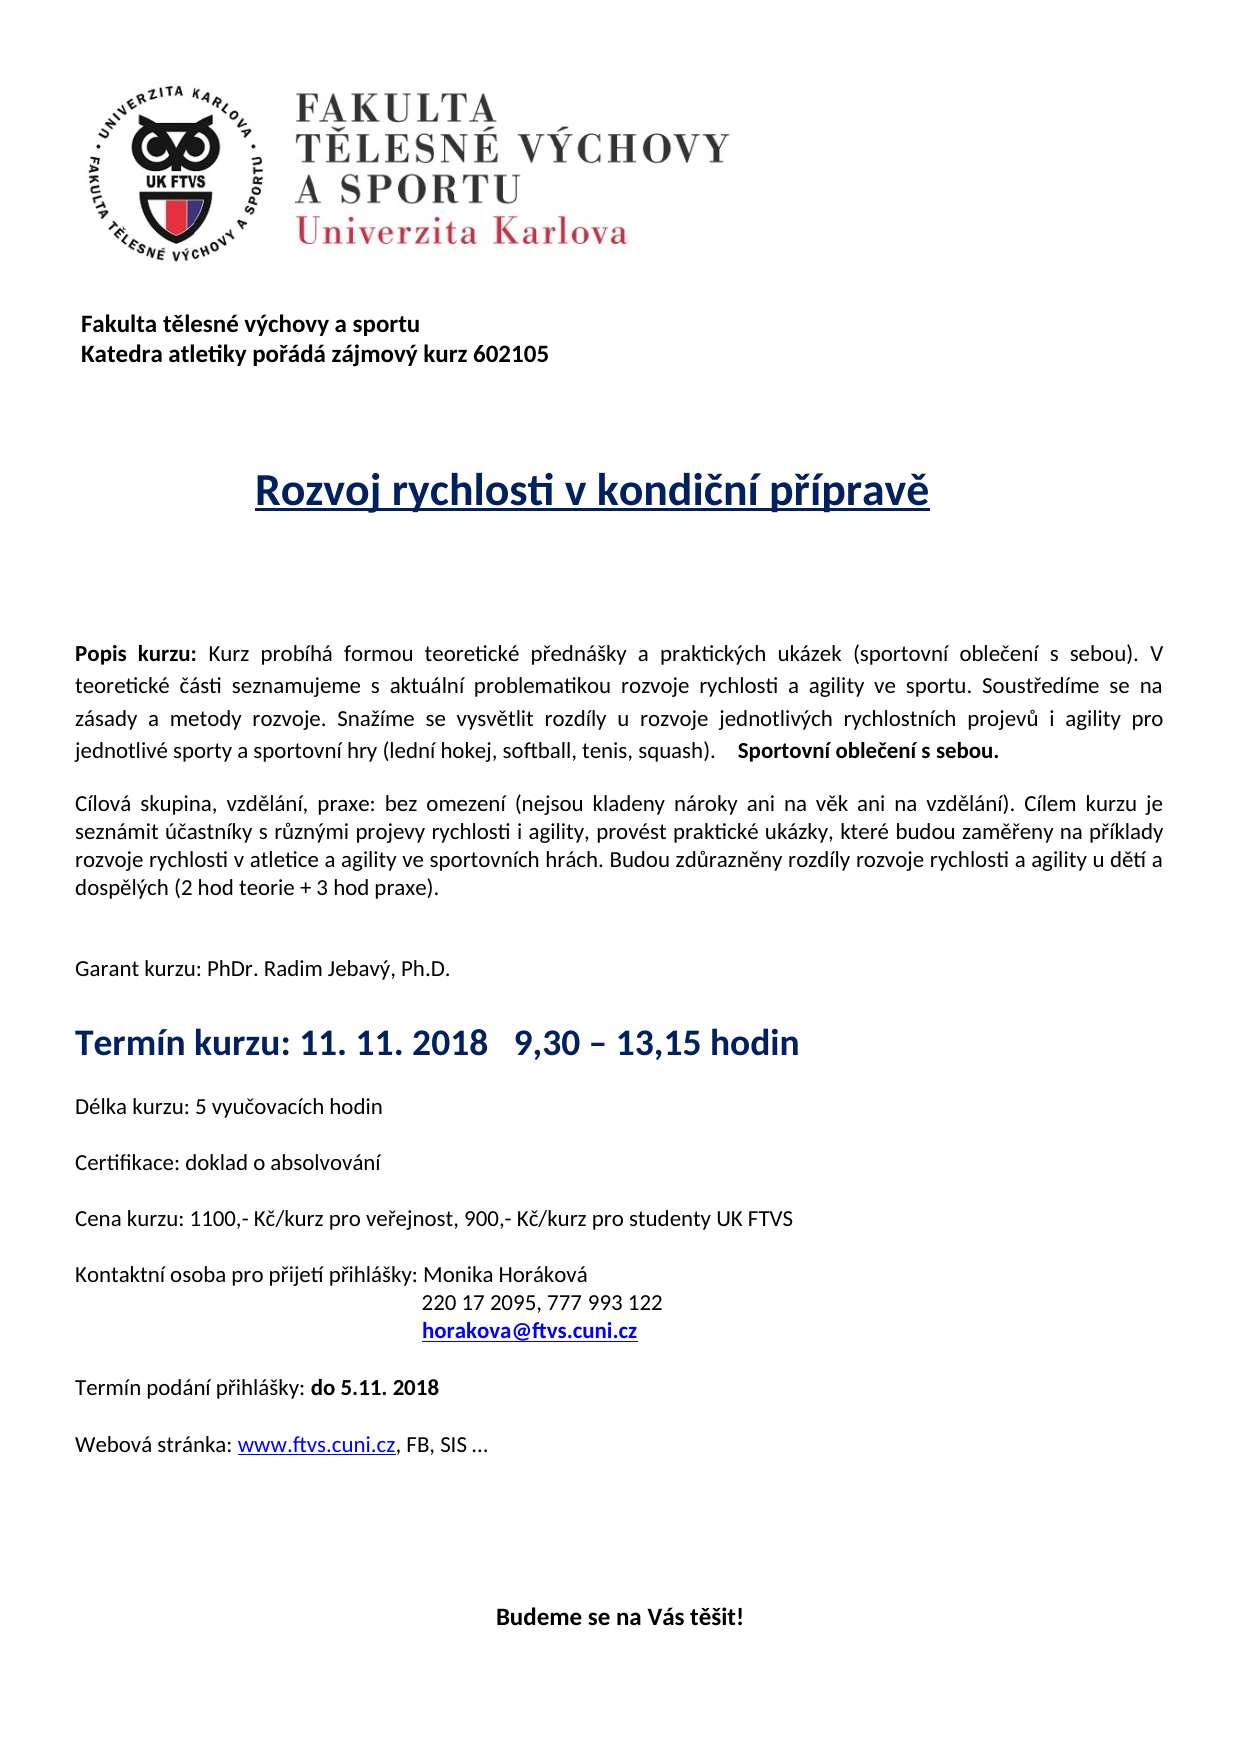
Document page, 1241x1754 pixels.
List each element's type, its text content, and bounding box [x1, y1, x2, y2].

text horakova@ftvs.cuni.cz [296, 1317, 1165, 1344]
text Garant kurzu: PhDr. Radim Jebavý, Ph.D. [75, 954, 1165, 982]
text Cena kurzu: 1100,- Kč/kurz pro veřejnost, 900,- Kč/kurz pro studenty UK FTVS [75, 1204, 1165, 1232]
text Termín podání přihlášky: do 5.11. 2018 [75, 1373, 1165, 1401]
text 220 17 2095, 777 993 122 [370, 1288, 1165, 1317]
text Certifikace: doklad o absolvování [75, 1148, 1165, 1176]
text Budeme se na Vás těšit! [75, 1601, 1165, 1632]
table_header Fakulta tělesné výchovy a sportu [74, 302, 966, 338]
text Termín kurzu: 11. 11. 2018 9,30 – 13,15 hodin [75, 1018, 1165, 1064]
text Délka kurzu: 5 vyučovacích hodin [75, 1092, 1165, 1120]
text Cílová skupina, vzdělání, praxe: bez omezení (nejsou kladeny nároky ani na věk ani na vzdělání). Cílem kurzu je seznámit účastníky s různými projevy rychlosti i agility, provést praktické ukázky, které budou zaměřeny na příklady rozvoje rychlosti v atletice a agility ve sportovních hrách. Budou zdůrazněny rozdíly rozvoje rychlosti a agility u dětí a dospělých (2 hod teorie + 3 hod praxe). [75, 789, 1165, 901]
text Webová stránka: www.ftvs.cuni.cz, FB, SIS … [75, 1430, 1165, 1458]
table_cell Katedra atletiky pořádá zájmový kurz 602105 Rozvoj rychlosti v kondiční přípravě [74, 339, 966, 586]
text Popis kurzu: Kurz probíhá formou teoretické přednášky a praktických ukázek (sportovní oblečení s sebou). V teoretické části seznamujeme s aktuální problematikou rozvoje rychlosti a agility ve sportu. Soustředíme se na zásady a metody rozvoje. Snažíme se vysvětlit rozdíly u rozvoje jednotlivých rychlostních projevů i agility pro jednotlivé sporty a sportovní hry (lední hokej, softball, tenis, squash). Sportovní oblečení s sebou. [75, 639, 1165, 764]
text Kontaktní osoba pro přijetí přihlášky: Monika Horáková [75, 1261, 1165, 1288]
picture [75, 75, 1152, 278]
